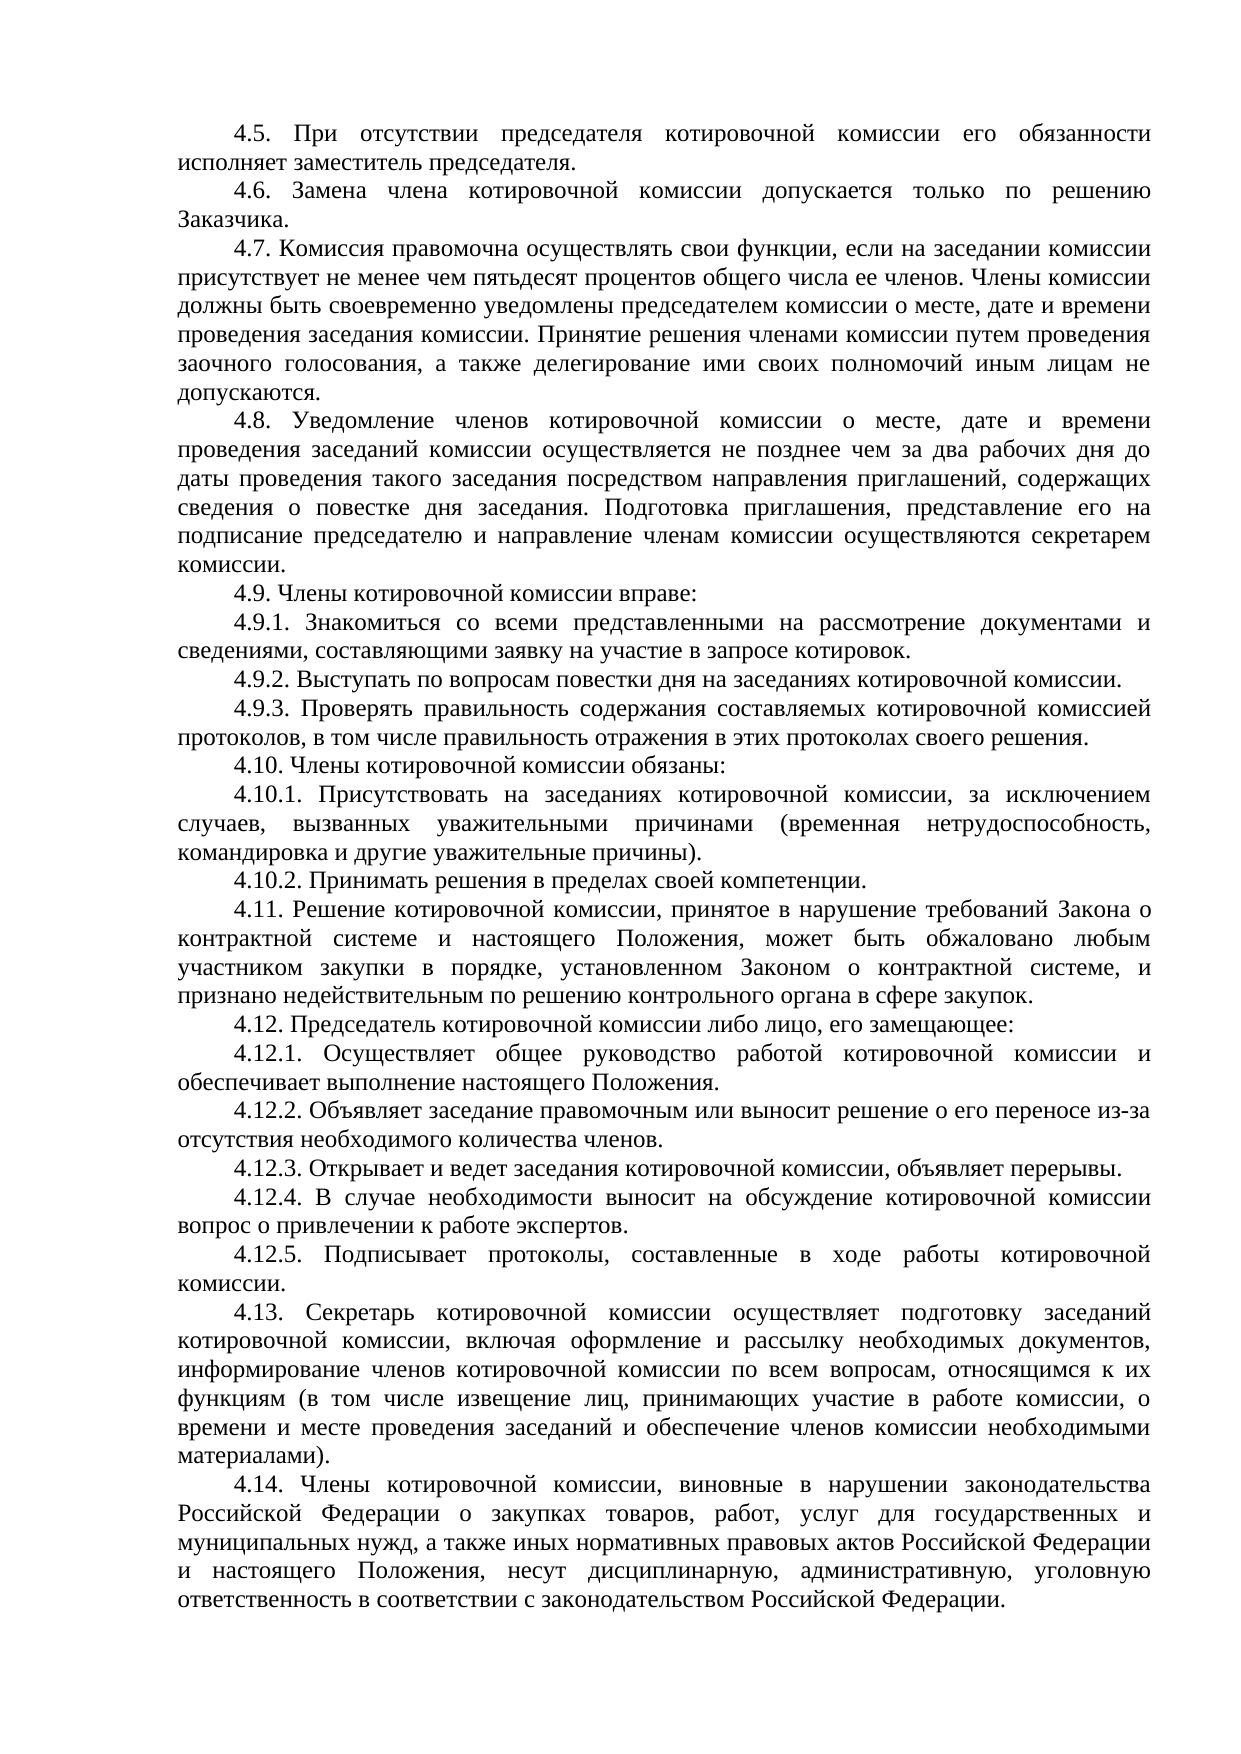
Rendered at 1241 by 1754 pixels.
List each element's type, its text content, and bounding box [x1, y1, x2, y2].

text 4.12.5. Подписывает протоколы, составленные в ходе работы котировочной комиссии. [177, 1239, 1152, 1297]
text 4.12.4. В случае необходимости выносит на обсуждение котировочной комиссии вопрос о привлечении к работе экспертов. [177, 1182, 1152, 1239]
text 4.9. Члены котировочной комиссии вправе: [177, 578, 1152, 607]
text 4.10.2. Принимать решения в пределах своей компетенции. [177, 866, 1152, 894]
text 4.14. Члены котировочной комиссии, виновные в нарушении законодательства Российской Федерации о закупках товаров, работ, услуг для государственных и муниципальных нужд, а также иных нормативных правовых актов Российской Федерации и настоящего Положения, несут дисциплинарную, административную, уголовную ответственность в соответствии с законодательством Российской Федерации. [177, 1469, 1152, 1613]
text 4.9.2. Выступать по вопросам повестки дня на заседаниях котировочной комиссии. [177, 664, 1152, 693]
text 4.12.2. Объявляет заседание правомочным или выносит решение о его переносе из-за отсутствия необходимого количества членов. [177, 1096, 1152, 1153]
text 4.7. Комиссия правомочна осуществлять свои функции, если на заседании комиссии присутствует не менее чем пятьдесят процентов общего числа ее членов. Члены комиссии должны быть своевременно уведомлены председателем комиссии о месте, дате и времени проведения заседания комиссии. Принятие решения членами комиссии путем проведения заочного голосования, а также делегирование ими своих полномочий иным лицам не допускаются. [177, 233, 1152, 406]
text 4.10.1. Присутствовать на заседаниях котировочной комиссии, за исключением случаев, вызванных уважительными причинами (временная нетрудоспособность, командировка и другие уважительные причины). [177, 779, 1152, 866]
text 4.9.3. Проверять правильность содержания составляемых котировочной комиссией протоколов, в том числе правильность отражения в этих протоколах своего решения. [177, 693, 1152, 751]
text 4.6. Замена члена котировочной комиссии допускается только по решению Заказчика. [177, 176, 1152, 233]
text 4.11. Решение котировочной комиссии, принятое в нарушение требований Закона о контрактной системе и настоящего Положения, может быть обжаловано любым участником закупки в порядке, установленном Законом о контрактной системе, и признано недействительным по решению контрольного органа в сфере закупок. [177, 894, 1152, 1009]
text 4.5. При отсутствии председателя котировочной комиссии его обязанности исполняет заместитель председателя. [177, 118, 1152, 176]
text 4.12.3. Открывает и ведет заседания котировочной комиссии, объявляет перерывы. [177, 1153, 1152, 1182]
text 4.9.1. Знакомиться со всеми представленными на рассмотрение документами и сведениями, составляющими заявку на участие в запросе котировок. [177, 607, 1152, 664]
text 4.12.1. Осуществляет общее руководство работой котировочной комиссии и обеспечивает выполнение настоящего Положения. [177, 1038, 1152, 1096]
text 4.12. Председатель котировочной комиссии либо лицо, его замещающее: [177, 1009, 1152, 1038]
text 4.13. Секретарь котировочной комиссии осуществляет подготовку заседаний котировочной комиссии, включая оформление и рассылку необходимых документов, информирование членов котировочной комиссии по всем вопросам, относящимся к их функциям (в том числе извещение лиц, принимающих участие в работе комиссии, о времени и месте проведения заседаний и обеспечение членов комиссии необходимыми материалами). [177, 1297, 1152, 1469]
text 4.8. Уведомление членов котировочной комиссии о месте, дате и времени проведения заседаний комиссии осуществляется не позднее чем за два рабочих дня до даты проведения такого заседания посредством направления приглашений, содержащих сведения о повестке дня заседания. Подготовка приглашения, представление его на подписание председателю и направление членам комиссии осуществляются секретарем комиссии. [177, 406, 1152, 578]
text 4.10. Члены котировочной комиссии обязаны: [177, 751, 1152, 779]
